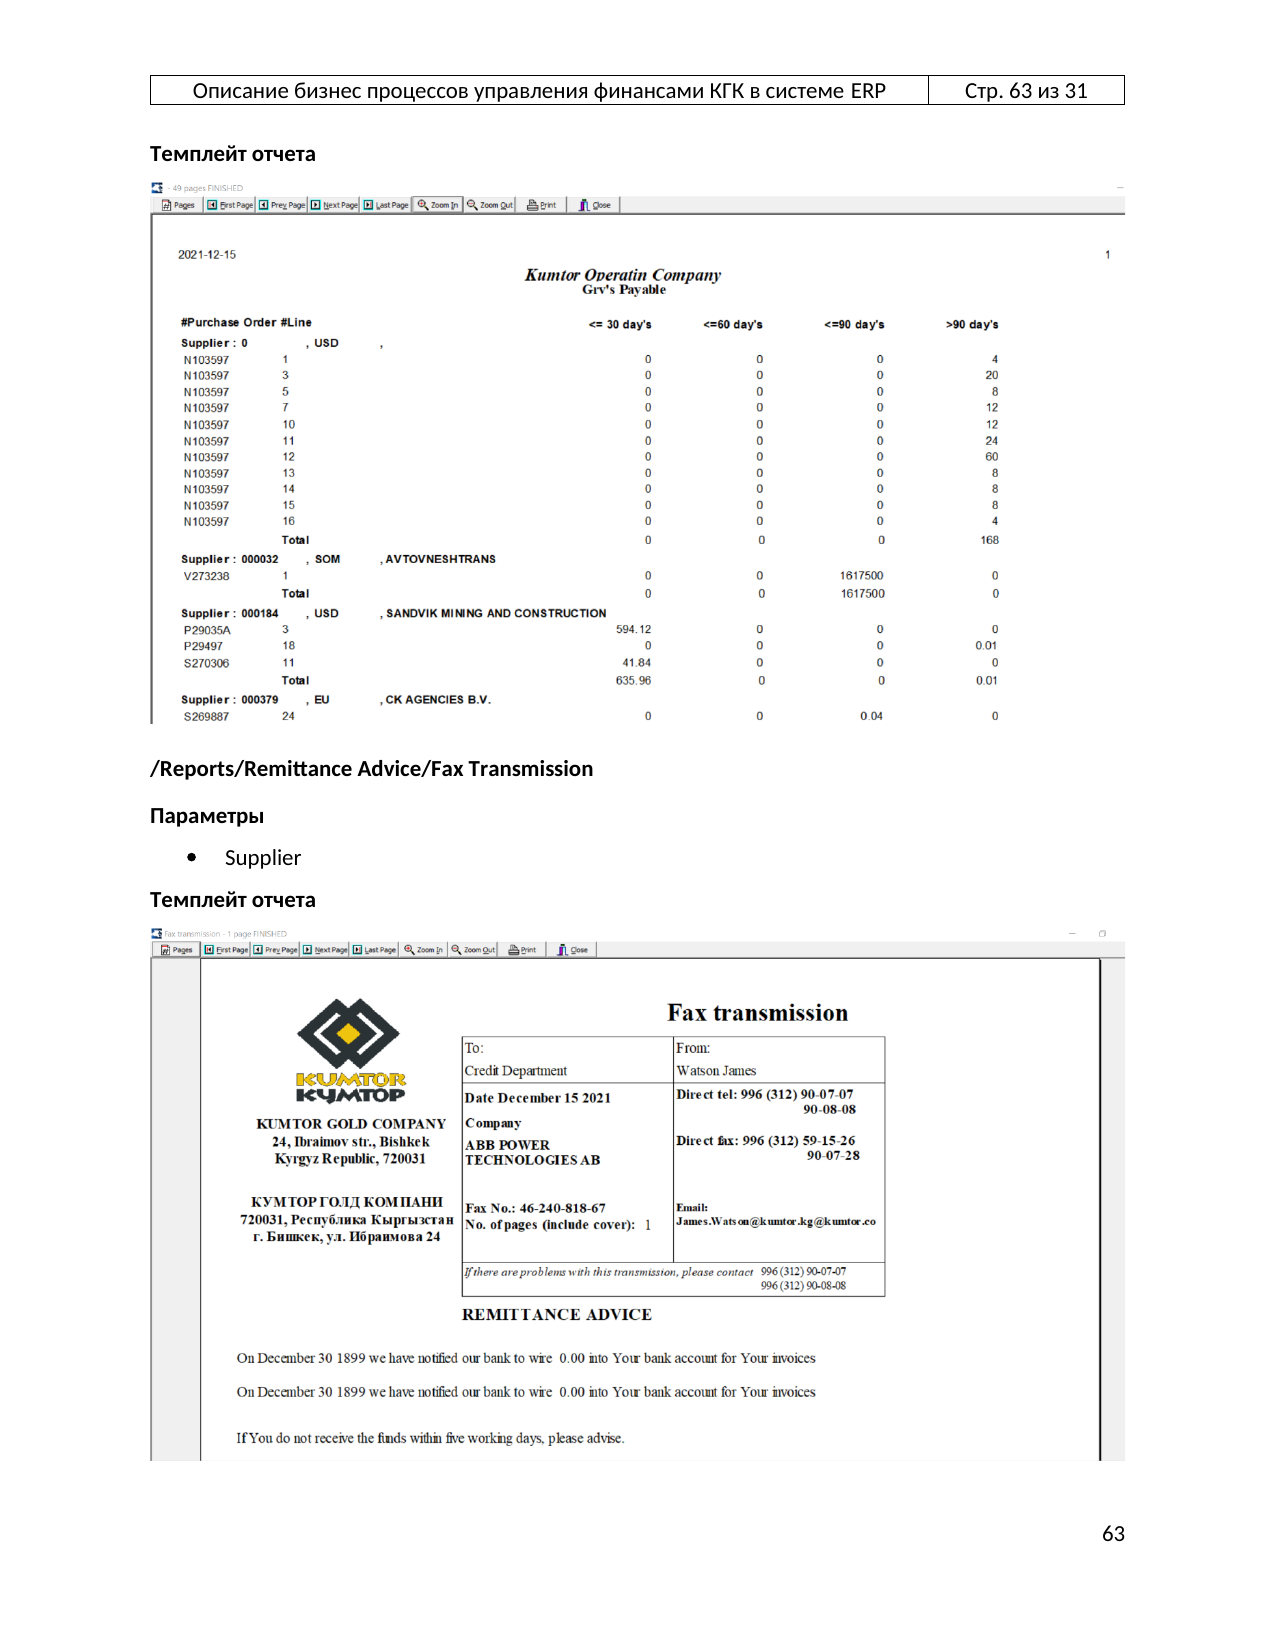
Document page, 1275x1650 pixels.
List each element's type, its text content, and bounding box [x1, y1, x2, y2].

text /Reports/Remittance Advice/Fax Transmission [150, 754, 1125, 782]
text Параметры [150, 801, 1125, 829]
text Темплейт отчета [150, 885, 1125, 913]
picture [150, 180, 1125, 724]
text Темплейт отчета [150, 139, 1125, 167]
picture [150, 926, 1125, 1461]
list Supplier [187, 843, 1125, 871]
